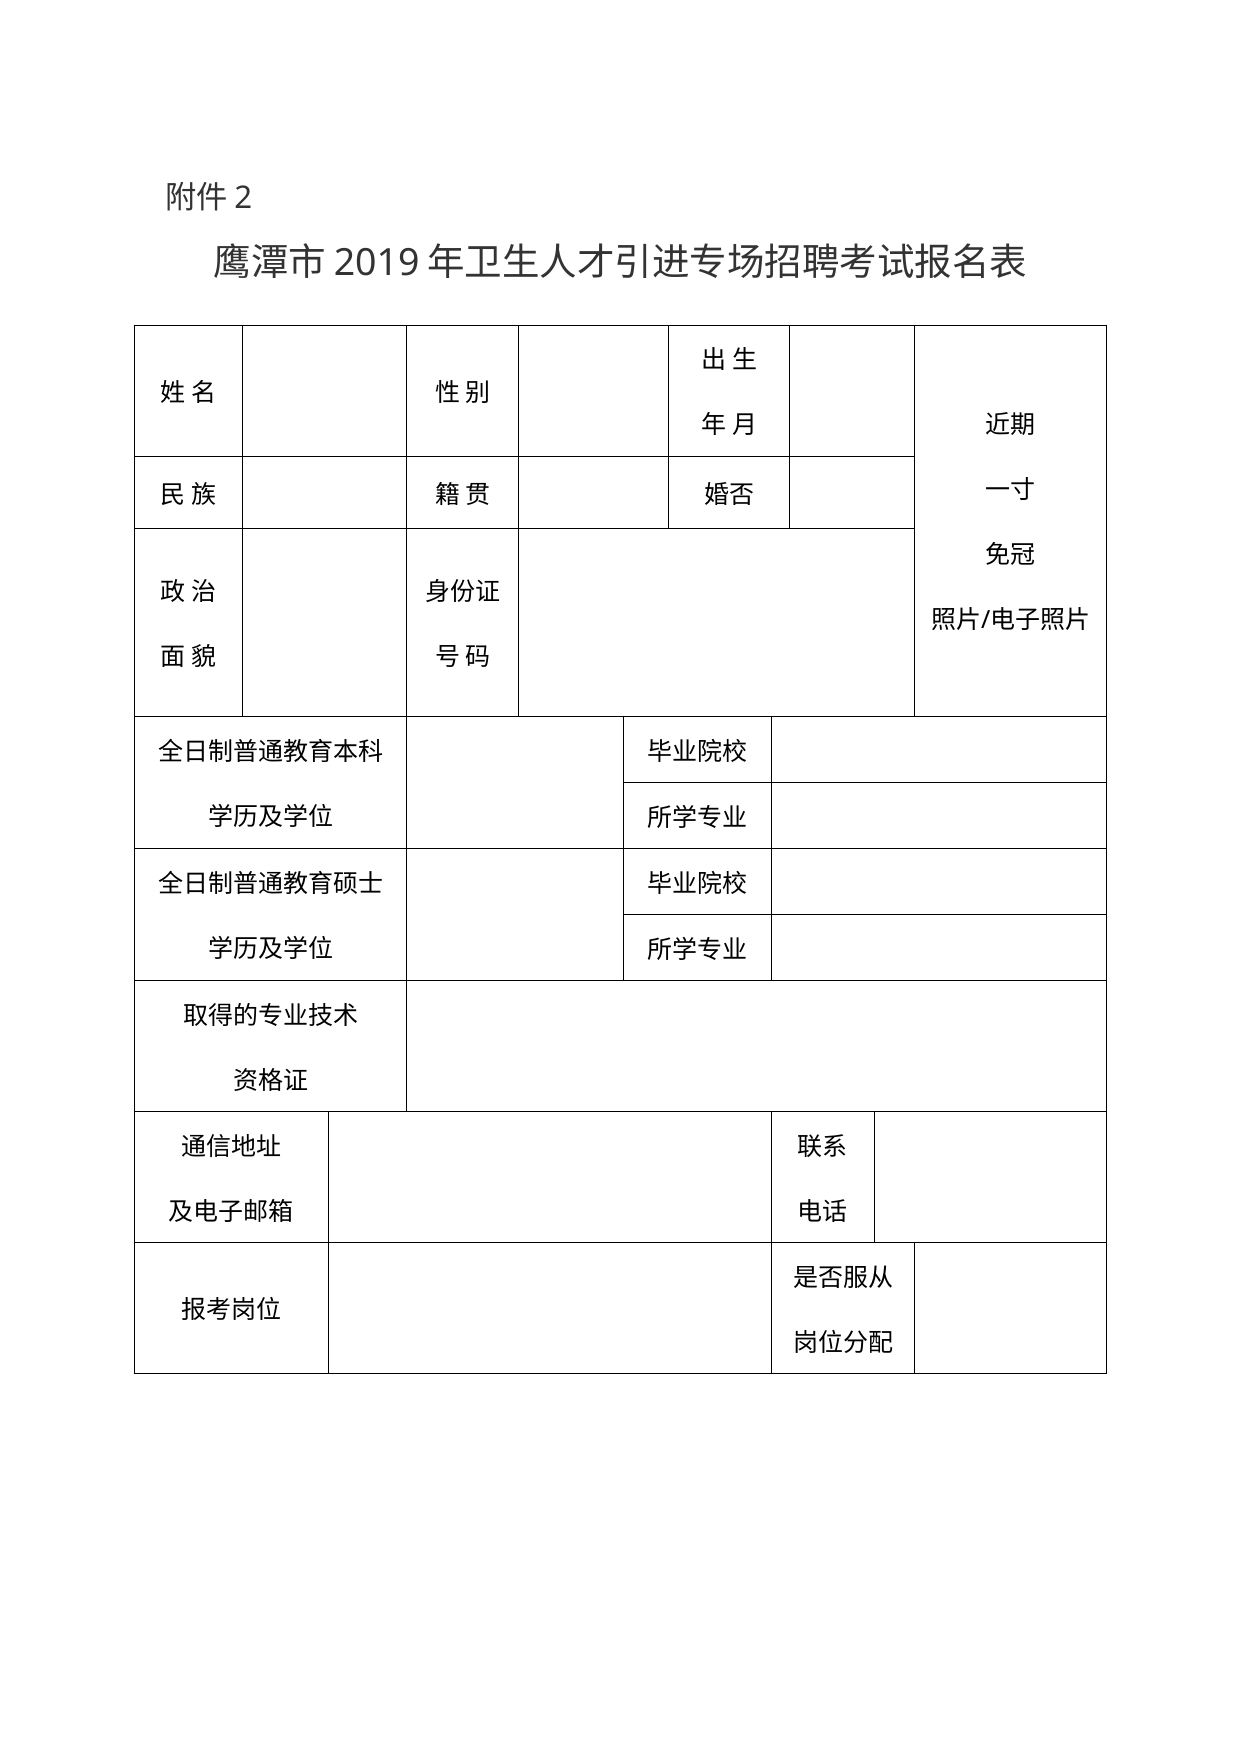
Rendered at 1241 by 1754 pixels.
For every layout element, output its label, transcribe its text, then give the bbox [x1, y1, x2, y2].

table_cell 所学专业 [624, 915, 771, 980]
table_cell 取得的专业技术 资格证 [135, 981, 406, 1111]
table_cell [772, 783, 1106, 848]
table_cell [243, 457, 406, 528]
table_header 性 别 [407, 326, 518, 456]
text 附件2 [165, 162, 1075, 227]
table_cell [407, 717, 623, 848]
table_cell 报考岗位 [135, 1243, 328, 1373]
table_cell 所学专业 [624, 783, 771, 848]
table_cell 全日制普通教育本科学历及学位 [135, 717, 406, 848]
text 鹰潭市2019年卫生人才引进专场招聘考试报名表 [165, 227, 1075, 292]
table_header 出 生 年 月 [669, 326, 789, 456]
table_cell [407, 981, 1106, 1111]
table_cell 身份证 号 码 [407, 529, 518, 716]
table_header [243, 326, 406, 456]
table_cell [329, 1243, 771, 1373]
table_header 姓 名 [135, 326, 242, 456]
table_header [519, 326, 668, 456]
table_header [790, 326, 914, 456]
table_cell [772, 915, 1106, 980]
table_cell 全日制普通教育硕士学历及学位 [135, 849, 406, 980]
table_cell [875, 1112, 1106, 1242]
table_cell [915, 1243, 1106, 1373]
table_cell 毕业院校 [624, 717, 771, 782]
table_cell [329, 1112, 771, 1242]
table_cell 政 治 面 貌 [135, 529, 242, 716]
table_cell 民 族 [135, 457, 242, 528]
table_cell 通信地址 及电子邮箱 [135, 1112, 328, 1242]
table_cell 是否服从 岗位分配 [772, 1243, 914, 1373]
table_cell [243, 529, 406, 716]
table_cell [407, 849, 623, 980]
table_cell [519, 529, 914, 716]
table_cell [790, 457, 914, 528]
table_cell [772, 717, 1106, 782]
table_cell 毕业院校 [624, 849, 771, 914]
table_cell 籍 贯 [407, 457, 518, 528]
table_header 近期 一寸 免冠 照片/电子照片 [915, 326, 1106, 716]
table_cell [519, 457, 668, 528]
table_cell [772, 849, 1106, 914]
table_cell 婚否 [669, 457, 789, 528]
table_cell 联系 电话 [772, 1112, 874, 1242]
